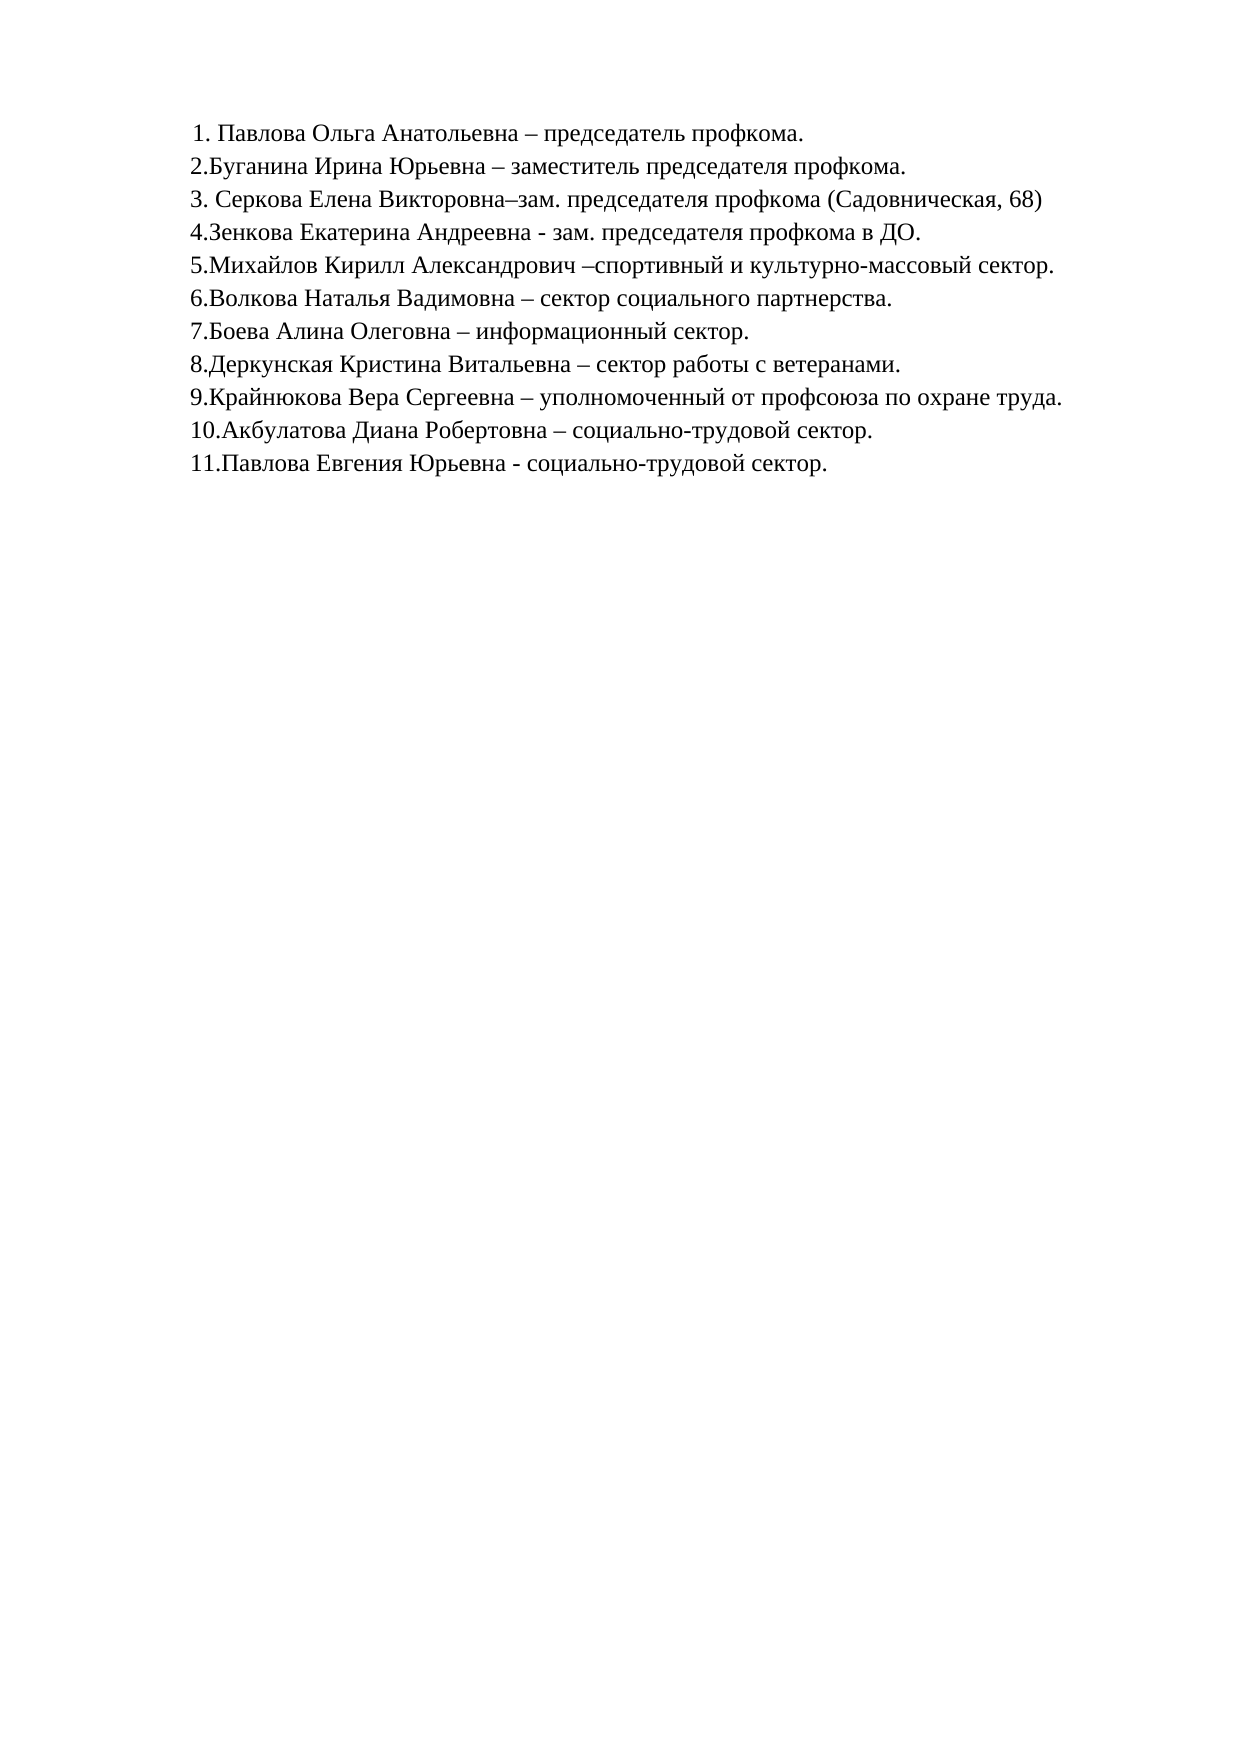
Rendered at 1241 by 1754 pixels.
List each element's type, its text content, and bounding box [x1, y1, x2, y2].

text 4.Зенкова Екатерина Андреевна - зам. председателя профкома в ДО. [177, 217, 1152, 246]
text 10.Акбулатова Диана Робертовна – социально-трудовой сектор. [190, 415, 1152, 444]
text 2.Буганина Ирина Юрьевна – заместитель председателя профкома. [177, 151, 1152, 180]
text 6.Волкова Наталья Вадимовна – сектор социального партнерства. [190, 283, 1152, 312]
text 7.Боева Алина Олеговна – информационный сектор. [190, 316, 1152, 345]
text 11.Павлова Евгения Юрьевна - социально-трудовой сектор. [190, 448, 1152, 477]
text 3. Серкова Елена Викторовна–зам. председателя профкома (Садовническая, 68) [190, 184, 1152, 213]
text 8.Деркунская Кристина Витальевна – сектор работы с ветеранами. [190, 349, 1152, 378]
text 5.Михайлов Кирилл Александрович –спортивный и культурно-массовый сектор. [190, 250, 1152, 279]
text 1. Павлова Ольга Анатольевна – председатель профкома. [177, 118, 1152, 147]
text 9.Крайнюкова Вера Сергеевна – уполномоченный от профсоюза по охране труда. [190, 382, 1152, 411]
